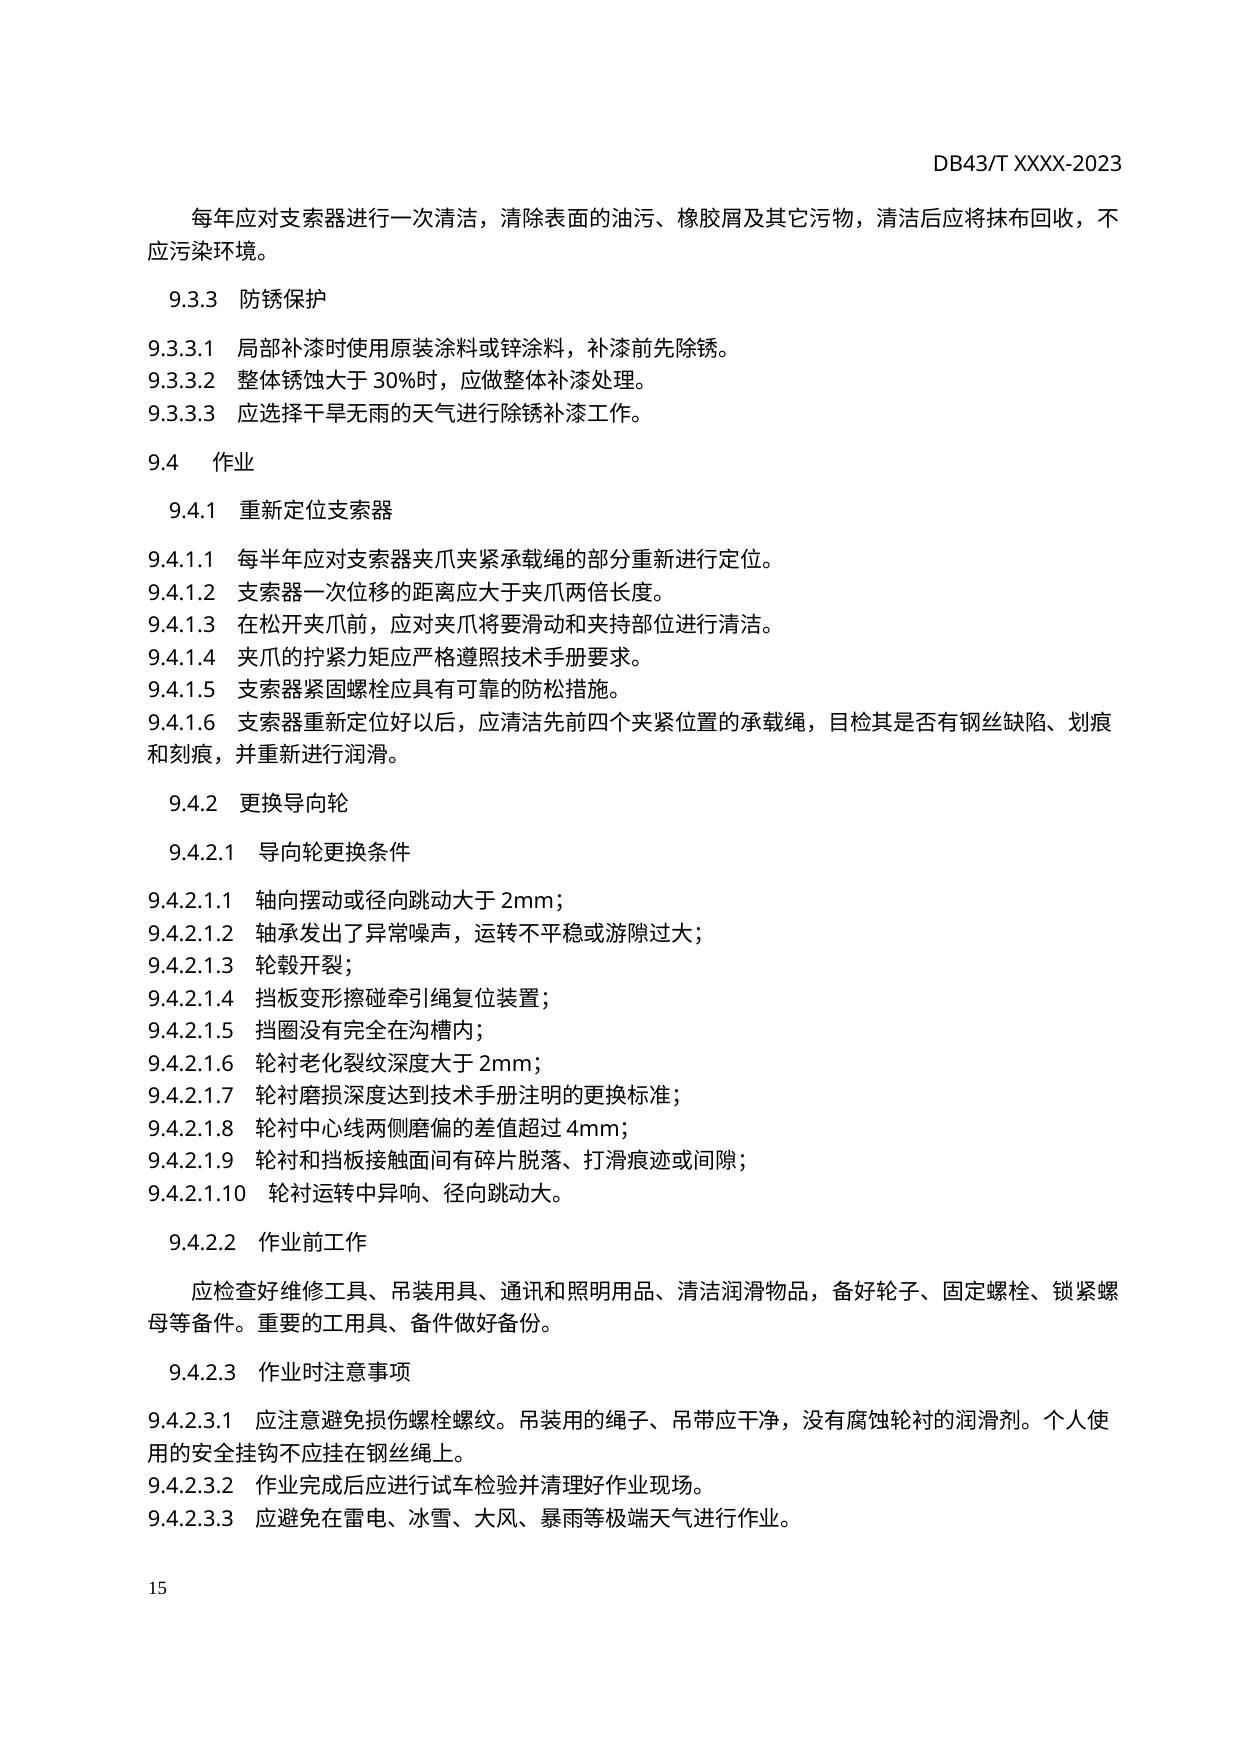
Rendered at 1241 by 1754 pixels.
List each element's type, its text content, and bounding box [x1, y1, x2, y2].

text 轮毂开裂； [148, 948, 1122, 981]
text 轮衬磨损深度达到技术手册注明的更换标准； [148, 1078, 1122, 1111]
text 防锈保护 [148, 282, 1122, 314]
text 支索器重新定位好以后，应清洁先前四个夹紧位置的承载绳，目检其是否有钢丝缺陷、划痕和刻痕，并重新进行润滑。 [148, 704, 1122, 769]
text 局部补漆时使用原装涂料或锌涂料，补漆前先除锈。 [148, 331, 1122, 363]
text 作业 [148, 444, 1122, 477]
text 夹爪的拧紧力矩应严格遵照技术手册要求。 [148, 639, 1122, 672]
text 应避免在雷电、冰雪、大风、暴雨等极端天气进行作业。 [148, 1501, 1122, 1533]
text 作业时注意事项 [148, 1354, 1122, 1387]
text 在松开夹爪前，应对夹爪将要滑动和夹持部位进行清洁。 [148, 607, 1122, 639]
text 更换导向轮 [148, 786, 1122, 818]
text 轮衬运转中异响、径向跳动大。 [148, 1176, 1122, 1208]
text 轮衬和挡板接触面间有碎片脱落、打滑痕迹或间隙； [148, 1143, 1122, 1176]
text 应选择干旱无雨的天气进行除锈补漆工作。 [148, 396, 1122, 428]
text 支索器紧固螺栓应具有可靠的防松措施。 [148, 672, 1122, 704]
text 应注意避免损伤螺栓螺纹。吊装用的绳子、吊带应干净，没有腐蚀轮衬的润滑剂。个人使用的安全挂钩不应挂在钢丝绳上。 [148, 1403, 1122, 1468]
text 轮衬中心线两侧磨偏的差值超过4mm； [148, 1111, 1122, 1143]
text 支索器一次位移的距离应大于夹爪两倍长度。 [148, 574, 1122, 607]
text 轴承发出了异常噪声，运转不平稳或游隙过大； [148, 916, 1122, 948]
text 每半年应对支索器夹爪夹紧承载绳的部分重新进行定位。 [148, 542, 1122, 574]
text 应检查好维修工具、吊装用具、通讯和照明用品、清洁润滑物品，备好轮子、固定螺栓、锁紧螺母等备件。重要的工用具、备件做好备份。 [148, 1273, 1122, 1338]
text 挡板变形擦碰牵引绳复位装置； [148, 981, 1122, 1013]
text 轴向摆动或径向跳动大于2mm； [148, 883, 1122, 916]
text 挡圈没有完全在沟槽内； [148, 1013, 1122, 1046]
text 作业完成后应进行试车检验并清理好作业现场。 [148, 1468, 1122, 1501]
text 导向轮更换条件 [148, 834, 1122, 867]
text 每年应对支索器进行一次清洁，清除表面的油污、橡胶屑及其它污物，清洁后应将抹布回收，不应污染环境。 [148, 201, 1122, 266]
text 重新定位支索器 [148, 493, 1122, 526]
text 作业前工作 [148, 1224, 1122, 1257]
text 轮衬老化裂纹深度大于2mm； [148, 1046, 1122, 1078]
text 整体锈蚀大于30%时，应做整体补漆处理。 [148, 363, 1122, 396]
